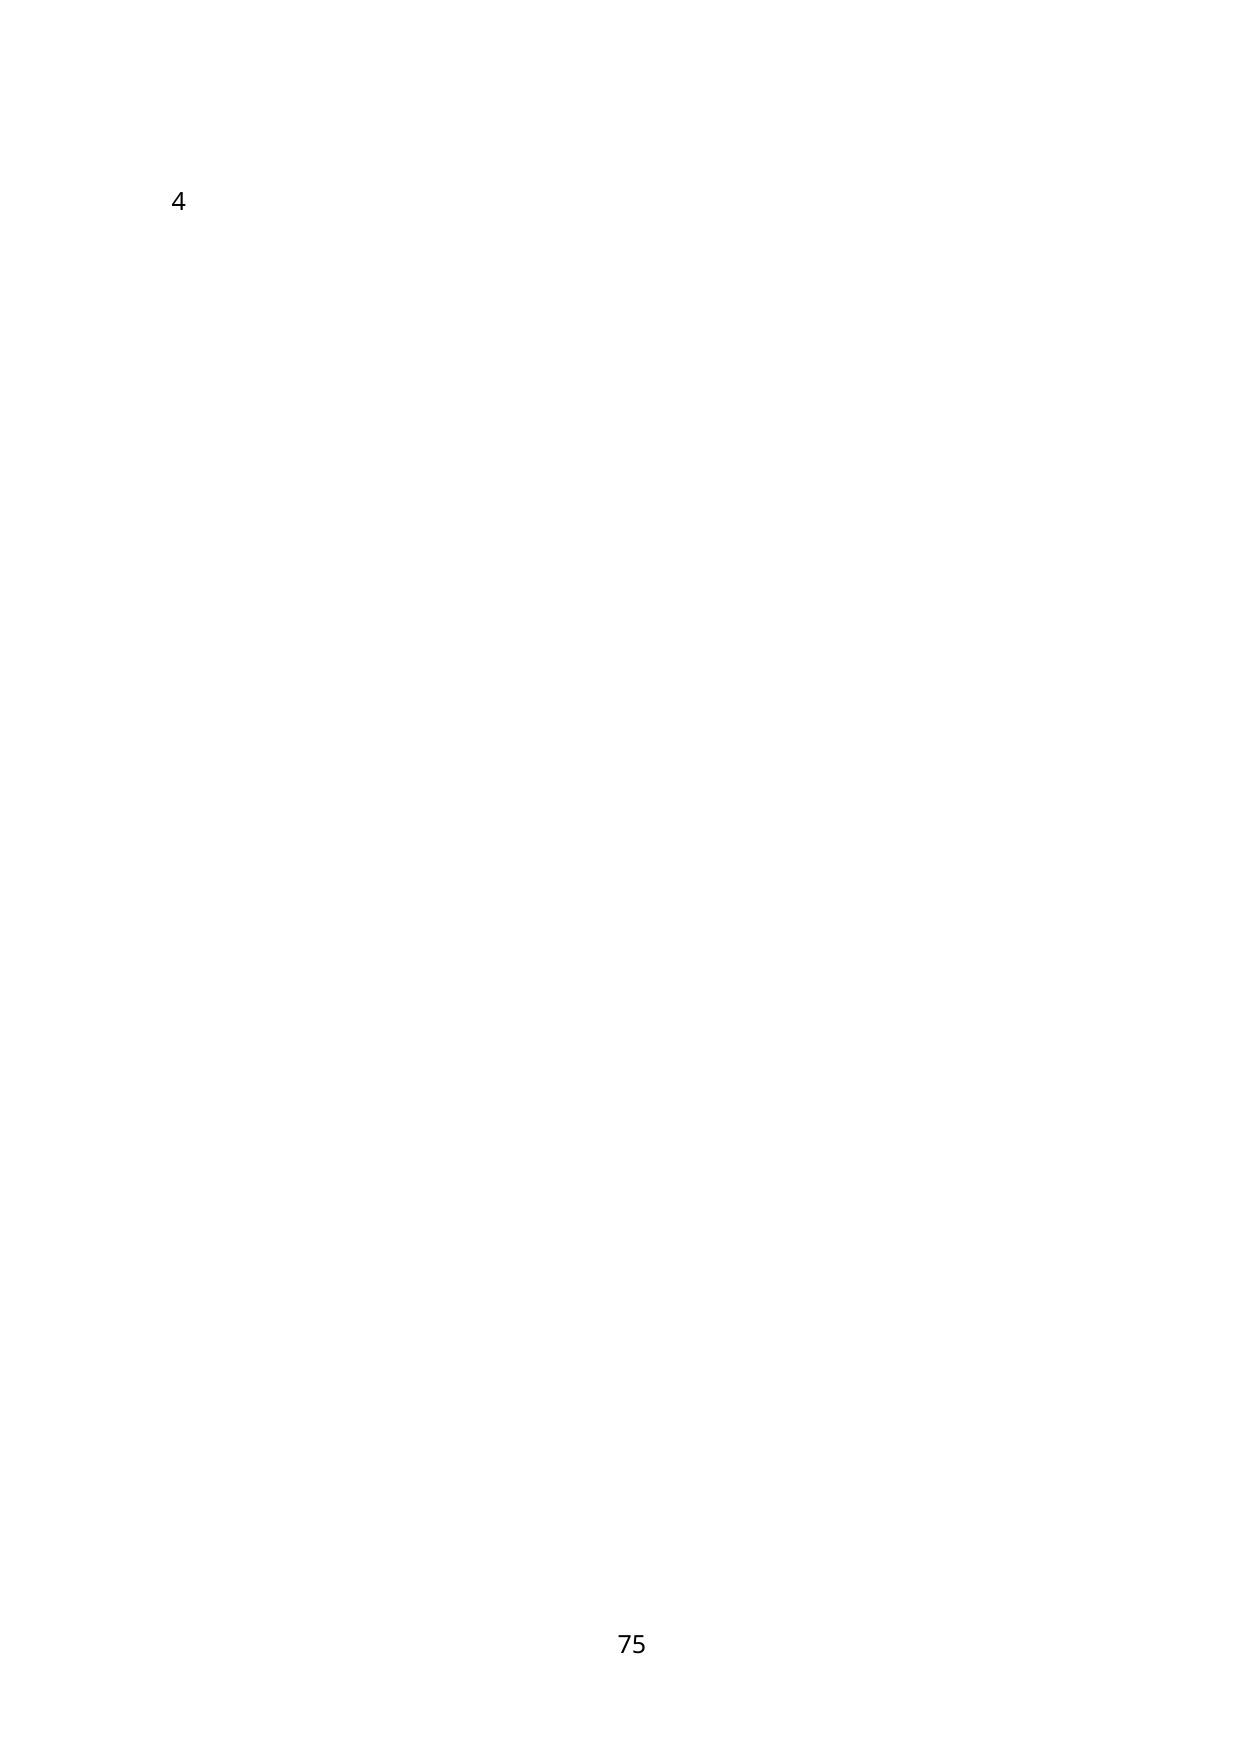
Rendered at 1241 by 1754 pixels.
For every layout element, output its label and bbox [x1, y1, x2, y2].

subtitle [171, 177, 1092, 225]
